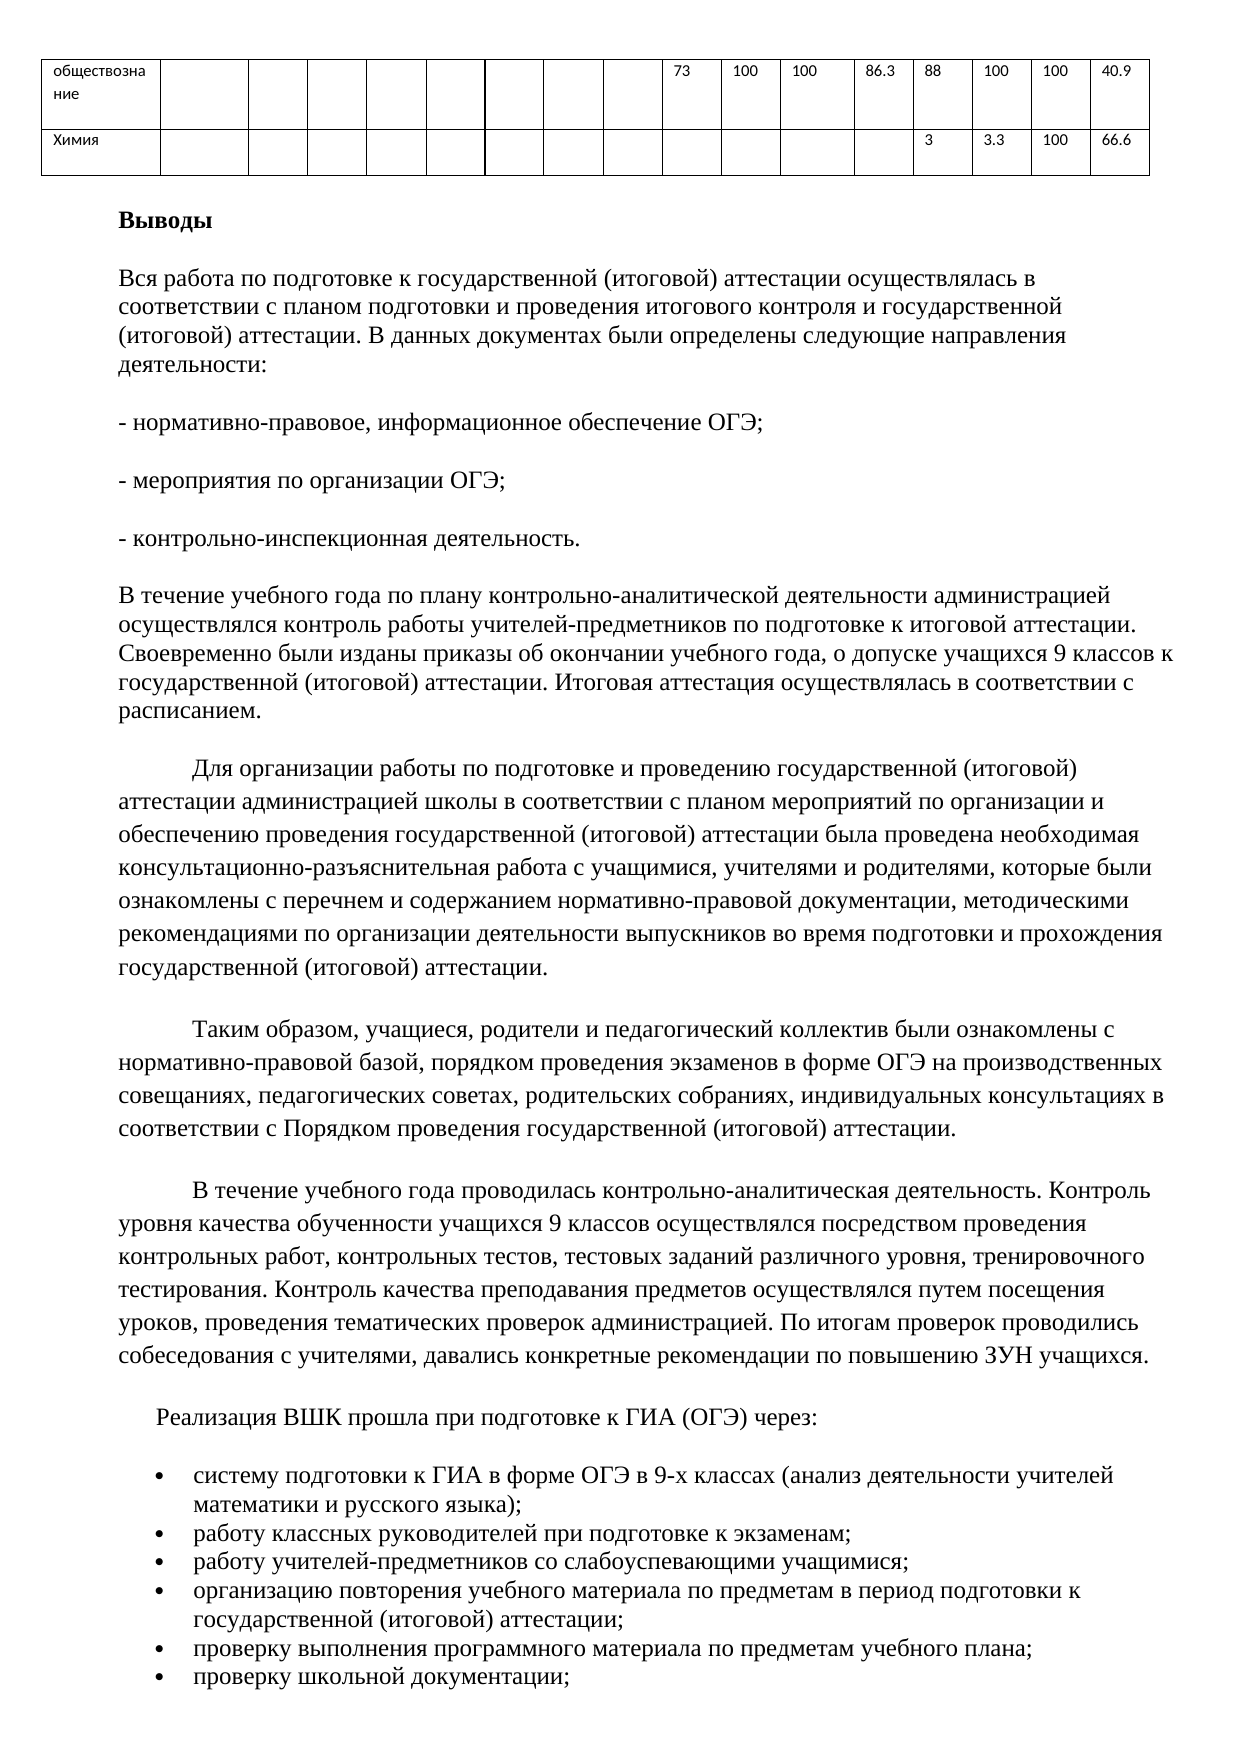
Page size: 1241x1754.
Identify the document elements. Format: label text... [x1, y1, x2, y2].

table_cell [486, 130, 543, 174]
table_cell 100 [1032, 130, 1090, 174]
table_cell [604, 60, 662, 128]
table_cell [161, 130, 248, 174]
text Вся работа по подготовке к государственной (итоговой) аттестации осуществлялась в соответствии с планом подготовки и проведения итогового контроля и государственной (итоговой) аттестации. В данных документах были определены следующие направления деятельности: [118, 263, 1181, 378]
text Таким образом, учащиеся, родители и педагогический коллектив были ознакомлены с нормативно-правовой базой, порядком проведения экзаменов в форме ОГЭ на производственных совещаниях, педагогических советах, родительских собраниях, индивидуальных консультациях в соответствии с Порядком проведения государственной (итоговой) аттестации. [118, 1014, 1181, 1142]
table_cell 100 [973, 60, 1031, 128]
list проверку школьной документации; [156, 1661, 1181, 1690]
table_cell 40.9 [1091, 60, 1149, 128]
table_cell [308, 130, 366, 174]
table_cell [427, 60, 484, 128]
table_cell 73 [663, 60, 721, 128]
table_cell [161, 60, 248, 128]
table_cell [722, 130, 780, 174]
table_cell [604, 130, 662, 174]
table_cell 100 [722, 60, 780, 128]
table_cell 86.3 [855, 60, 913, 128]
text Реализация ВШК прошла при подготовке к ГИА (ОГЭ) через: [118, 1402, 1181, 1431]
table_cell обществознание [42, 60, 160, 128]
text - нормативно-правовое, информационное обеспечение ОГЭ; [118, 407, 1181, 436]
text В течение учебного года по плану контрольно-аналитической деятельности администрацией осуществлялся контроль работы учителей-предметников по подготовке к итоговой аттестации. Своевременно были изданы приказы об окончании учебного года, о допуске учащихся 9 классов к государственной (итоговой) аттестации. Итоговая аттестация осуществлялась в соответствии с расписанием. [118, 581, 1181, 724]
table_cell 88 [914, 60, 972, 128]
table_cell 3.3 [973, 130, 1031, 174]
table_cell [427, 130, 484, 174]
table_cell [544, 130, 603, 174]
list организацию повторения учебного материала по предметам в период подготовки к государственной (итоговой) аттестации; [156, 1575, 1181, 1633]
table_cell [308, 60, 366, 128]
table_cell [663, 130, 721, 174]
list проверку выполнения программного материала по предметам учебного плана; [156, 1633, 1181, 1661]
table_cell 3 [914, 130, 972, 174]
text В течение учебного года проводилась контрольно-аналитическая деятельность. Контроль уровня качества обученности учащихся 9 классов осуществлялся посредством проведения контрольных работ, контрольных тестов, тестовых заданий различного уровня, тренировочного тестирования. Контроль качества преподавания предметов осуществлялся путем посещения уроков, проведения тематических проверок администрацией. По итогам проверок проводились собеседования с учителями, давались конкретные рекомендации по повышению ЗУН учащихся. [118, 1175, 1181, 1369]
table_cell 100 [1032, 60, 1090, 128]
table_cell [249, 130, 307, 174]
text Выводы [118, 205, 1181, 233]
list систему подготовки к ГИА в форме ОГЭ в 9-х классах (анализ деятельности учителей математики и русского языка); [156, 1460, 1181, 1518]
table_cell [367, 60, 426, 128]
table_cell [367, 130, 426, 174]
list работу учителей-предметников со слабоуспевающими учащимися; [156, 1546, 1181, 1575]
table_cell [486, 60, 543, 128]
table_cell [544, 60, 603, 128]
text Для организации работы по подготовке и проведению государственной (итоговой) аттестации администрацией школы в соответствии с планом мероприятий по организации и обеспечению проведения государственной (итоговой) аттестации была проведена необходимая консультационно-разъяснительная работа с учащимися, учителями и родителями, которые были ознакомлены с перечнем и содержанием нормативно-правовой документации, методическими рекомендациями по организации деятельности выпускников во время подготовки и прохождения государственной (итоговой) аттестации. [118, 753, 1181, 980]
list работу классных руководителей при подготовке к экзаменам; [156, 1518, 1181, 1546]
table_cell [249, 60, 307, 128]
text - мероприятия по организации ОГЭ; [118, 465, 1181, 493]
table_cell [855, 130, 913, 174]
table_cell 100 [781, 60, 854, 128]
table_cell [781, 130, 854, 174]
text - контрольно-инспекционная деятельность. [118, 523, 1181, 551]
table_cell 66.6 [1091, 130, 1149, 174]
table_cell Химия [42, 130, 160, 174]
